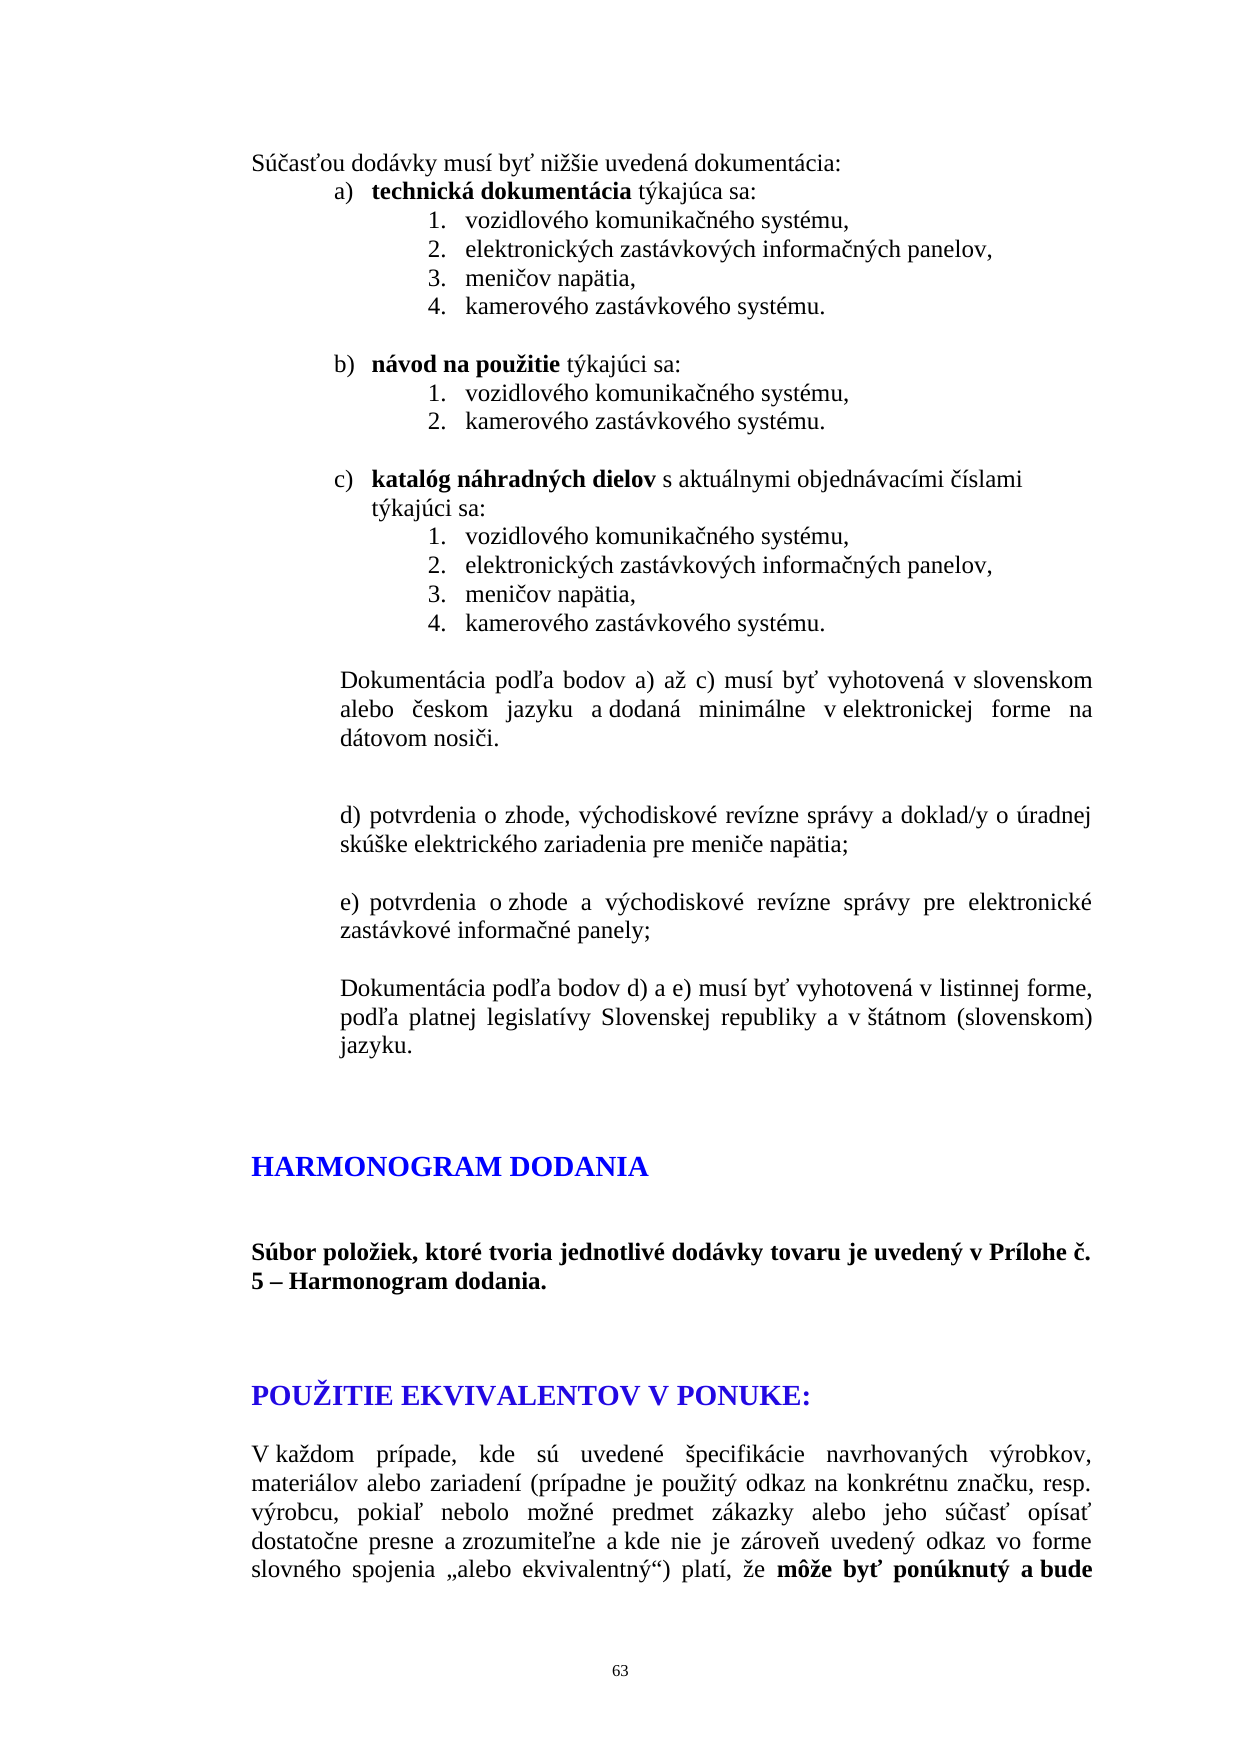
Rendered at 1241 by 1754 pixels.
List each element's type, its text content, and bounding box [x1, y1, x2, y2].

text Súbor položiek, ktoré tvoria jednotlivé dodávky tovaru je uvedený v Prílohe č. 5 – Harmonogram dodania. [148, 1237, 1092, 1295]
list meničov napätia, [428, 263, 1092, 291]
list elektronických zastávkových informačných panelov, [428, 550, 1092, 579]
list vozidlového komunikačného systému, [428, 521, 1092, 550]
text POUŽITIE EKVIVALENTOV V PONUKE: [251, 1378, 1092, 1411]
list vozidlového komunikačného systému, [428, 205, 1092, 234]
text HARMONOGRAM DODANIA [251, 1149, 1092, 1183]
text Dokumentácia podľa bodov d) a e) musí byť vyhotovená v listinnej forme, podľa platnej legislatívy Slovenskej republiky a v štátnom (slovenskom) jazyku. [340, 973, 1092, 1059]
text e) potvrdenia o zhode a východiskové revízne správy pre elektronické zastávkové informačné panely; [340, 887, 1092, 944]
list kamerového zastávkového systému. [428, 406, 1092, 435]
list technická dokumentácia týkajúca sa: [334, 176, 1092, 205]
list kamerového zastávkového systému. [428, 291, 1092, 320]
list návod na použitie týkajúci sa: [334, 349, 1092, 378]
text Dokumentácia podľa bodov a) až c) musí byť vyhotovená v slovenskom alebo českom jazyku a dodaná minimálne v elektronickej forme na dátovom nosiči. [340, 665, 1092, 751]
text Súčasťou dodávky musí byť nižšie uvedená dokumentácia: [251, 148, 1092, 176]
list katalóg náhradných dielov s aktuálnymi objednávacími číslami týkajúci sa: [334, 464, 1092, 521]
list vozidlového komunikačného systému, [428, 378, 1092, 406]
list meničov napätia, [428, 579, 1092, 608]
list kamerového zastávkového systému. [428, 608, 1092, 636]
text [251, 1439, 1092, 1583]
text d) potvrdenia o zhode, východiskové revízne správy a doklad/y o úradnej skúške elektrického zariadenia pre meniče napätia; [340, 800, 1092, 858]
list elektronických zastávkových informačných panelov, [428, 234, 1092, 263]
